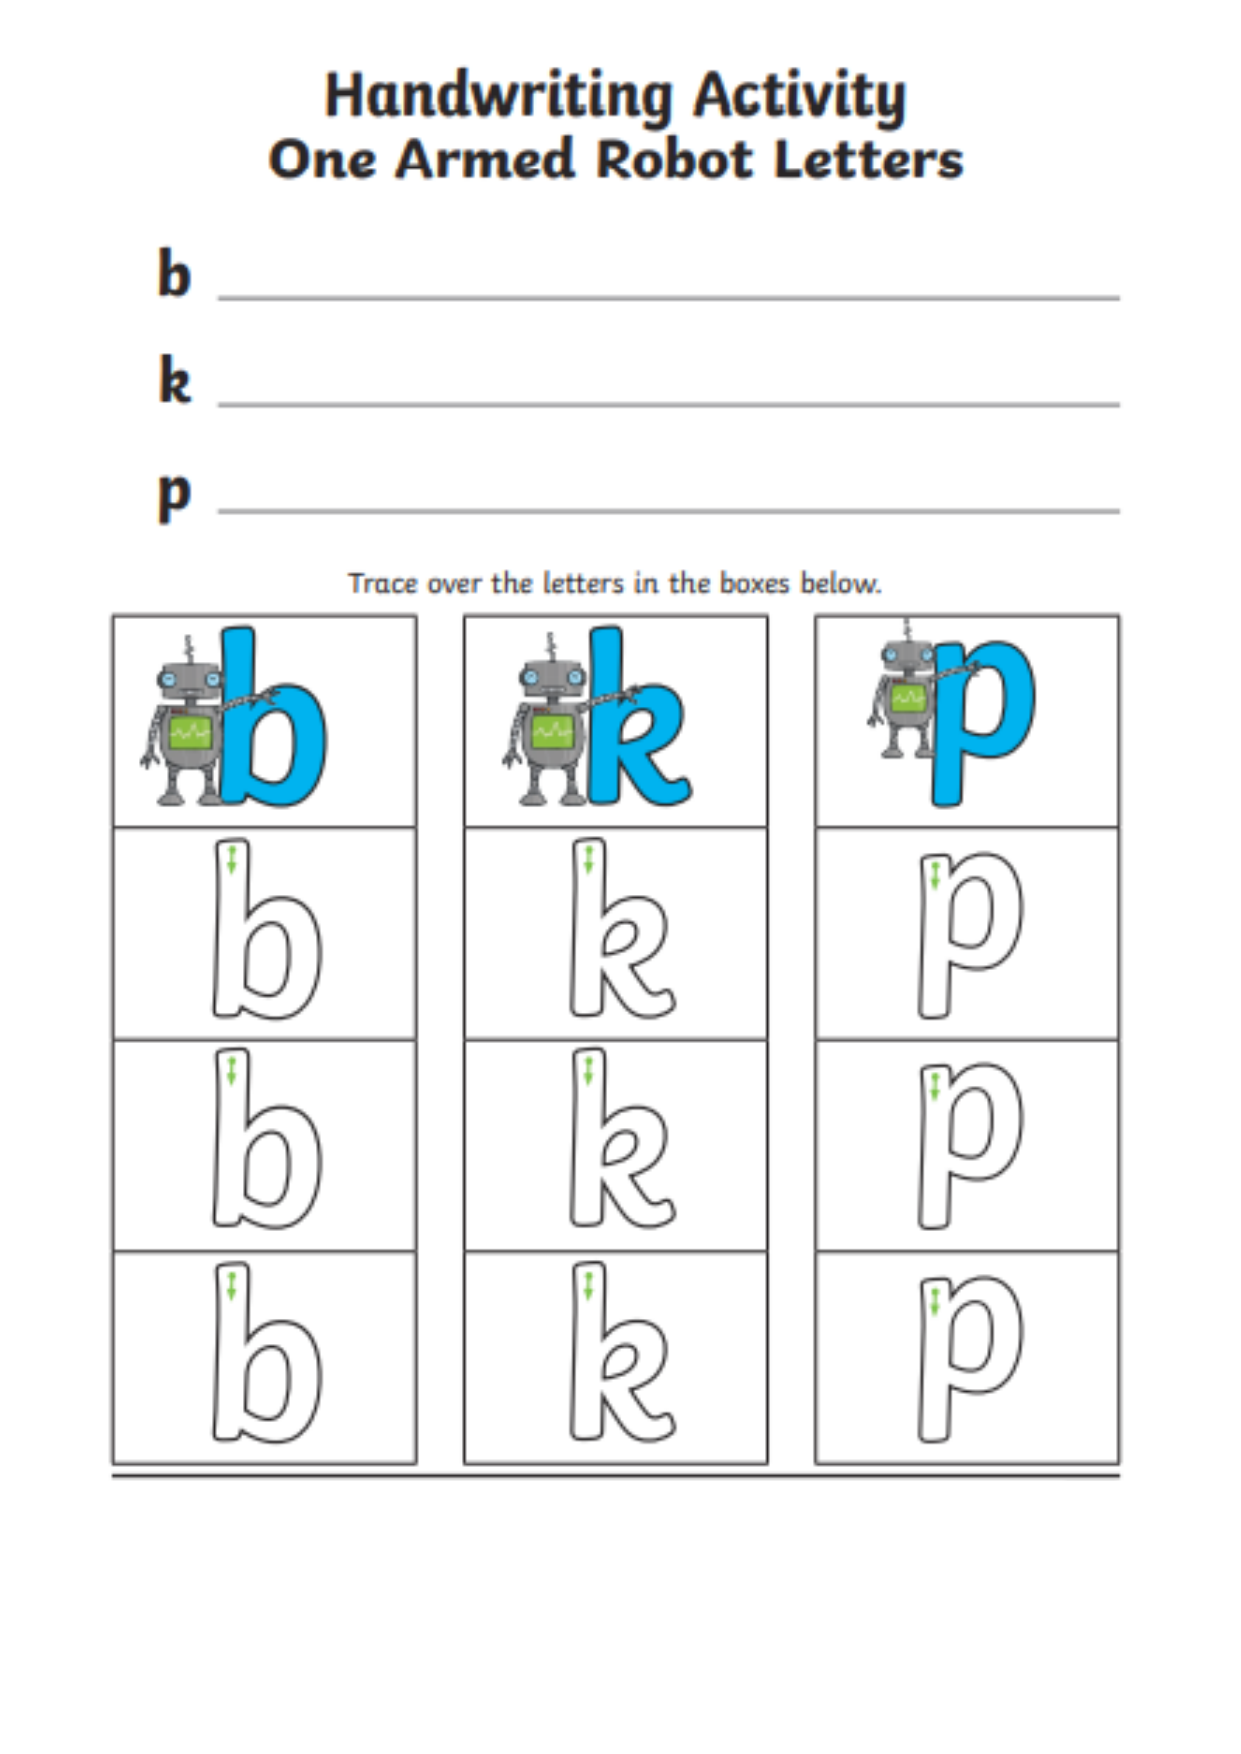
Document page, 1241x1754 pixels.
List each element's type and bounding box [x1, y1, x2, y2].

picture [105, 48, 1136, 1481]
